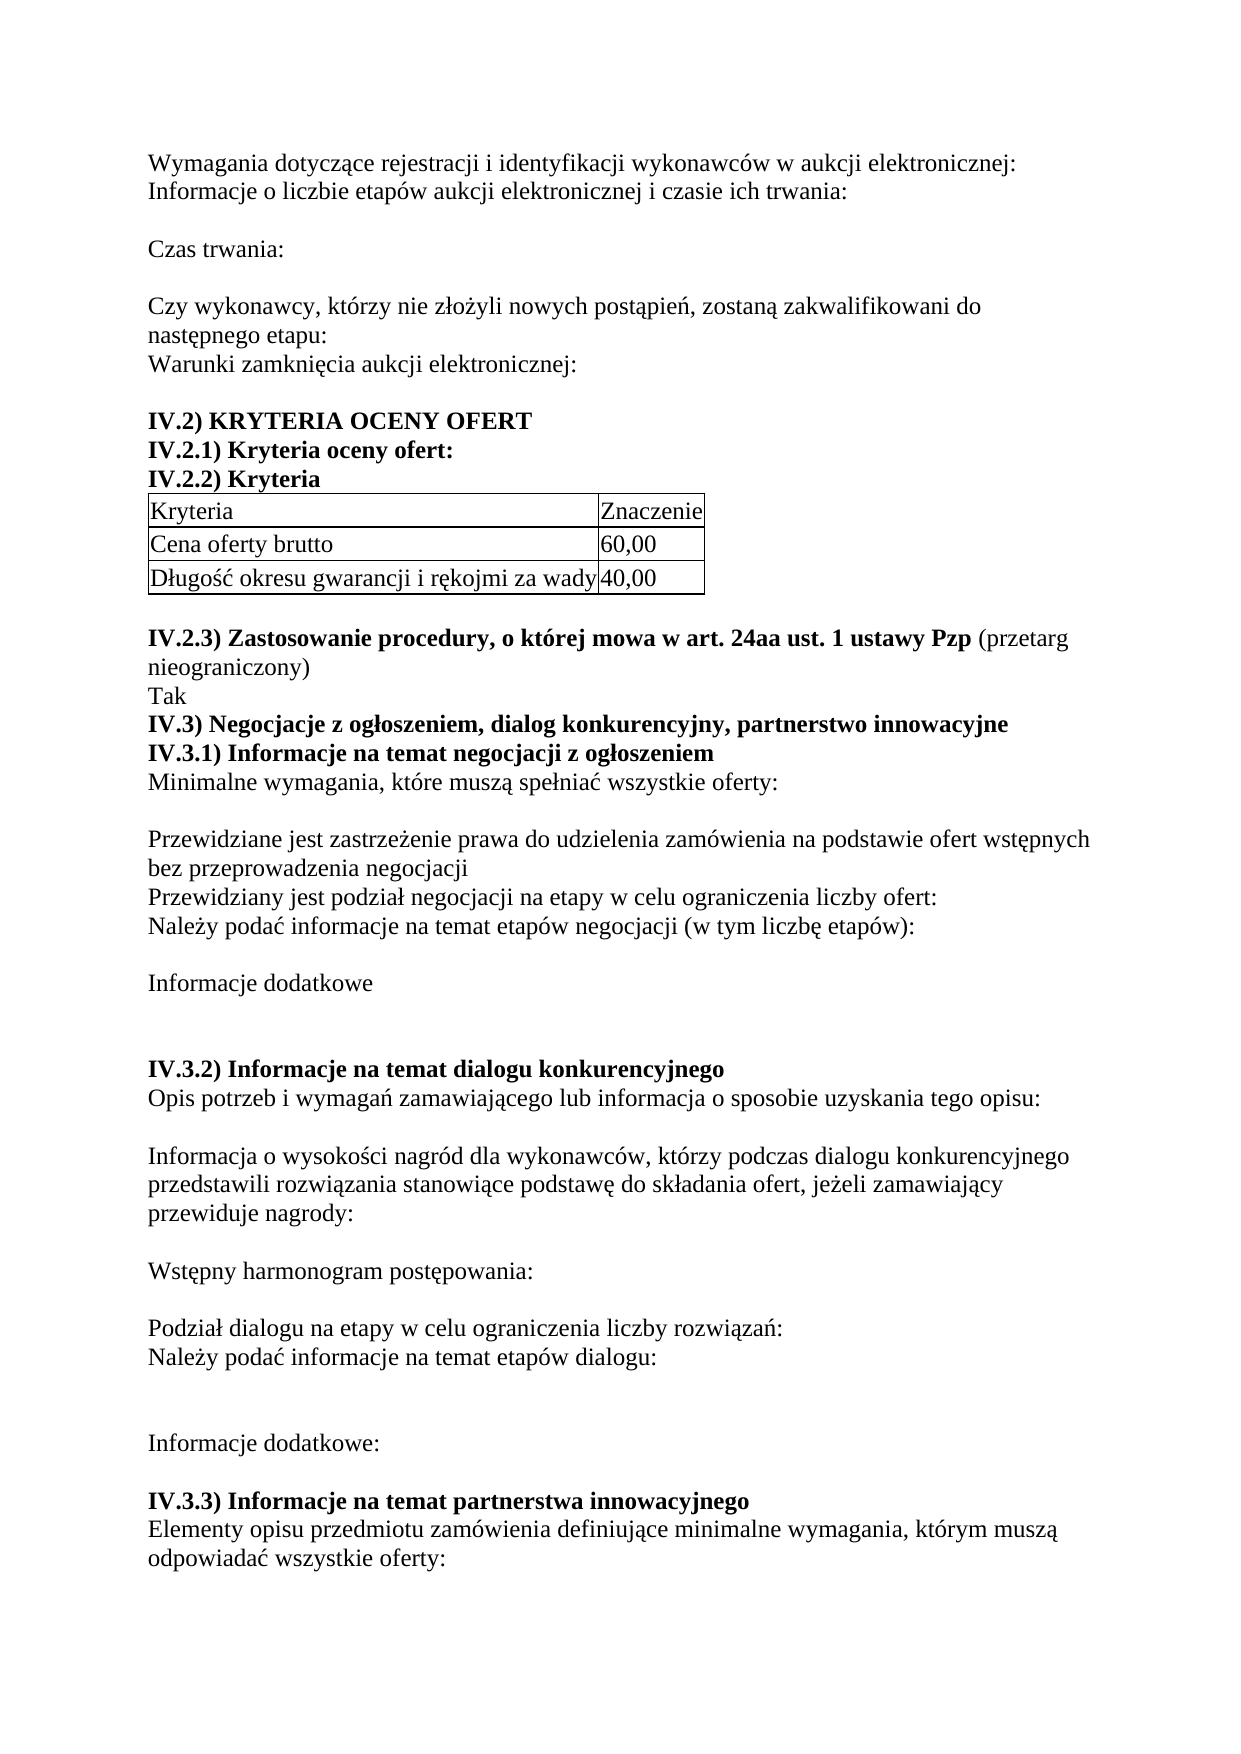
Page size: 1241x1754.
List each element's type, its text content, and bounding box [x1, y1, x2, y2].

text IV.2) KRYTERIA OCENY OFERT IV.2.1) Kryteria oceny ofert: IV.2.2) Kryteria [148, 378, 1093, 493]
table_header Znaczenie [599, 494, 704, 526]
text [148, 148, 1093, 205]
text Czas trwania: Czy wykonawcy, którzy nie złożyli nowych postąpień, zostaną zakwalifikowani do następnego etapu: Warunki zamknięcia aukcji elektronicznej: [148, 205, 1093, 378]
table_cell 60,00 [599, 528, 704, 559]
table_cell Długość okresu gwarancji i rękojmi za wady [149, 561, 598, 593]
table_cell Cena oferty brutto [149, 528, 598, 559]
table_cell 40,00 [599, 561, 704, 593]
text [148, 594, 1093, 1601]
table_header Kryteria [149, 494, 598, 526]
